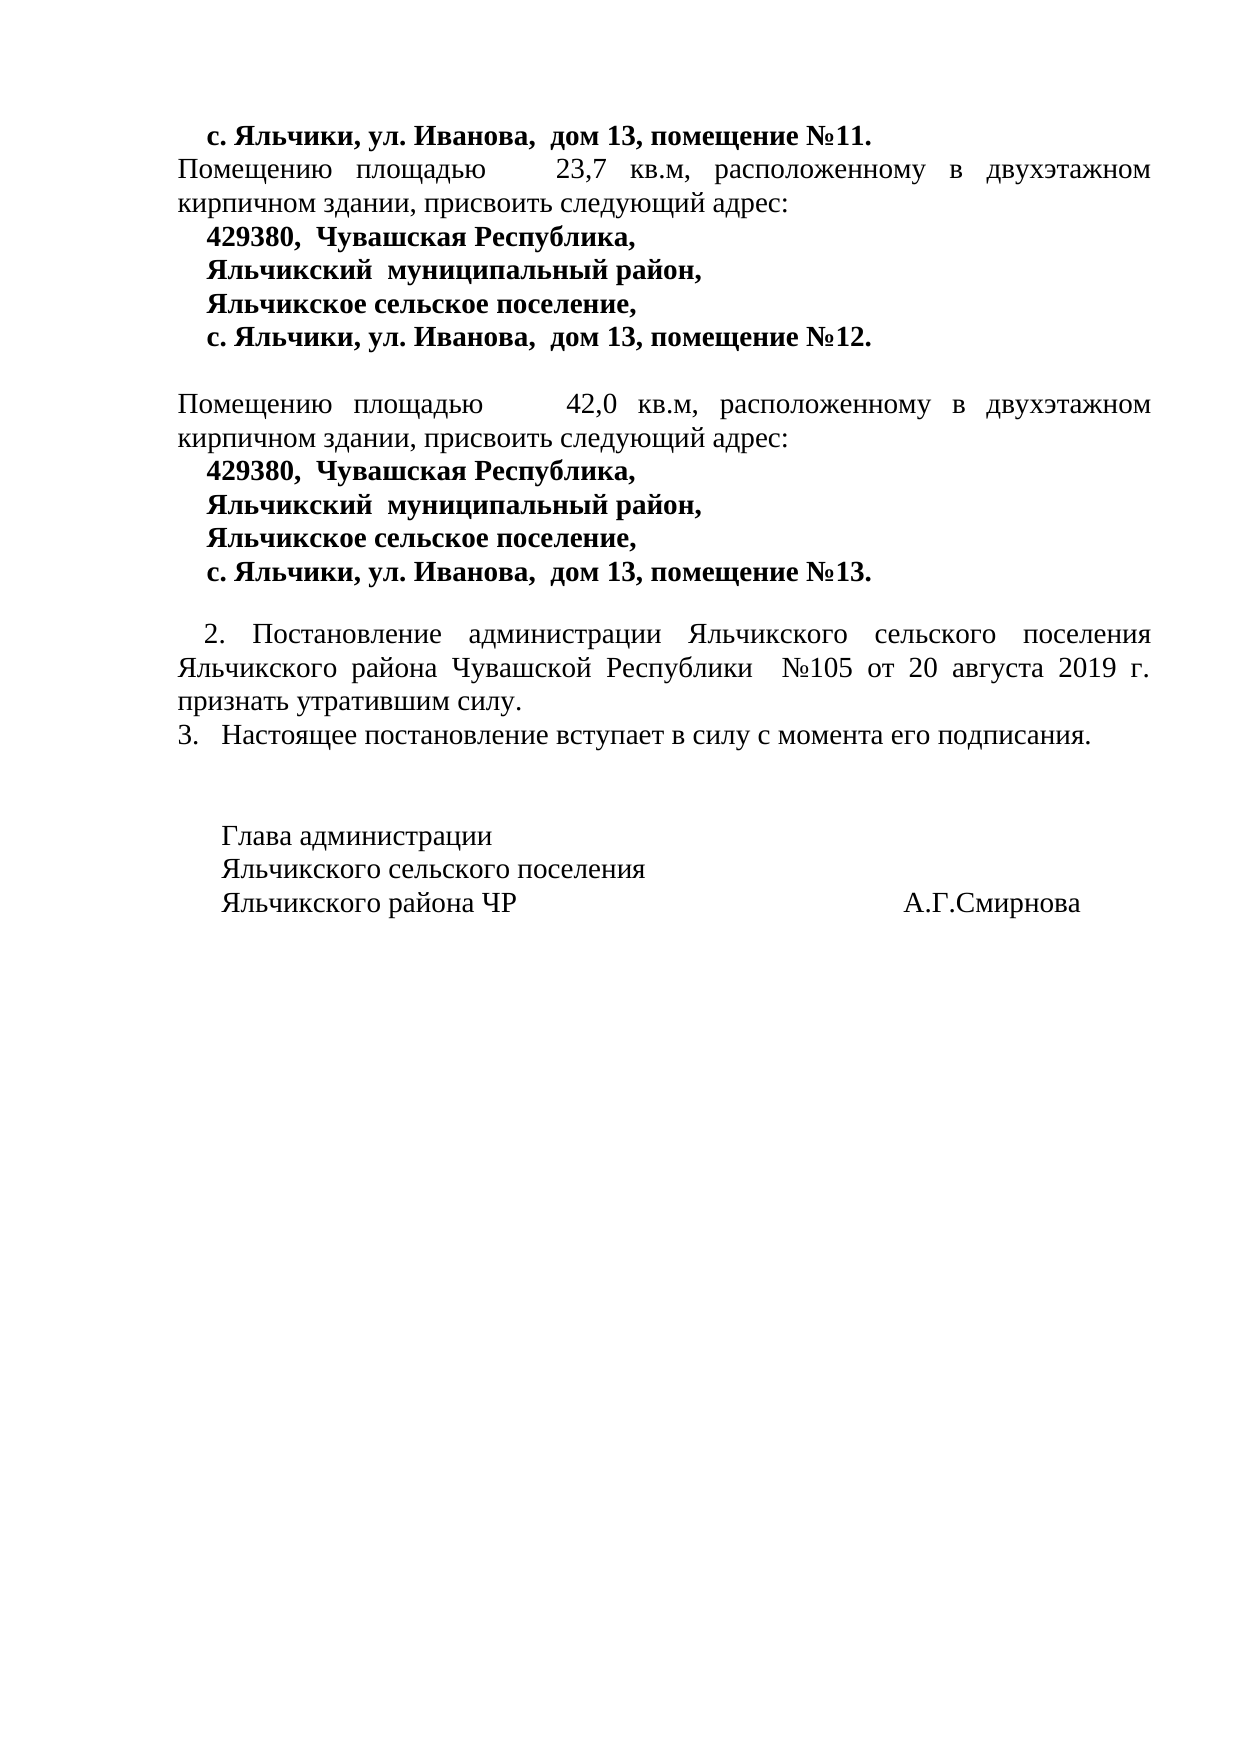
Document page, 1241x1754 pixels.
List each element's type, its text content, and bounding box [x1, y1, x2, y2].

text Яльчикское сельское поселение, [177, 521, 1152, 554]
text Яльчикский муниципальный район, [177, 252, 1152, 286]
text Яльчикского сельского поселения [177, 851, 1152, 885]
text Глава администрации [177, 818, 1152, 851]
text с. Яльчики, ул. Иванова, дом 13, помещение №12. [177, 319, 1152, 353]
text 3. Настоящее постановление вступает в силу с момента его подписания. [177, 717, 1152, 751]
text 429380, Чувашская Республика, [177, 219, 1152, 252]
text Яльчикское сельское поселение, [177, 286, 1152, 319]
text 2. Постановление администрации Яльчикского сельского поселения Яльчикского района Чувашской Республики №105 от 20 августа 2019 г. признать утратившим силу. [177, 616, 1152, 717]
text Яльчикского района ЧР А.Г.Смирнова [177, 885, 1152, 918]
text 429380, Чувашская Республика, [177, 453, 1152, 487]
text Помещению площадью 23,7 кв.м, расположенному в двухэтажном кирпичном здании, присвоить следующий адрес: [177, 152, 1152, 219]
text с. Яльчики, ул. Иванова, дом 13, помещение №11. [177, 118, 1152, 152]
text Яльчикский муниципальный район, [177, 487, 1152, 521]
text с. Яльчики, ул. Иванова, дом 13, помещение №13. [177, 554, 1152, 588]
text Помещению площадью 42,0 кв.м, расположенному в двухэтажном кирпичном здании, присвоить следующий адрес: [177, 386, 1152, 453]
